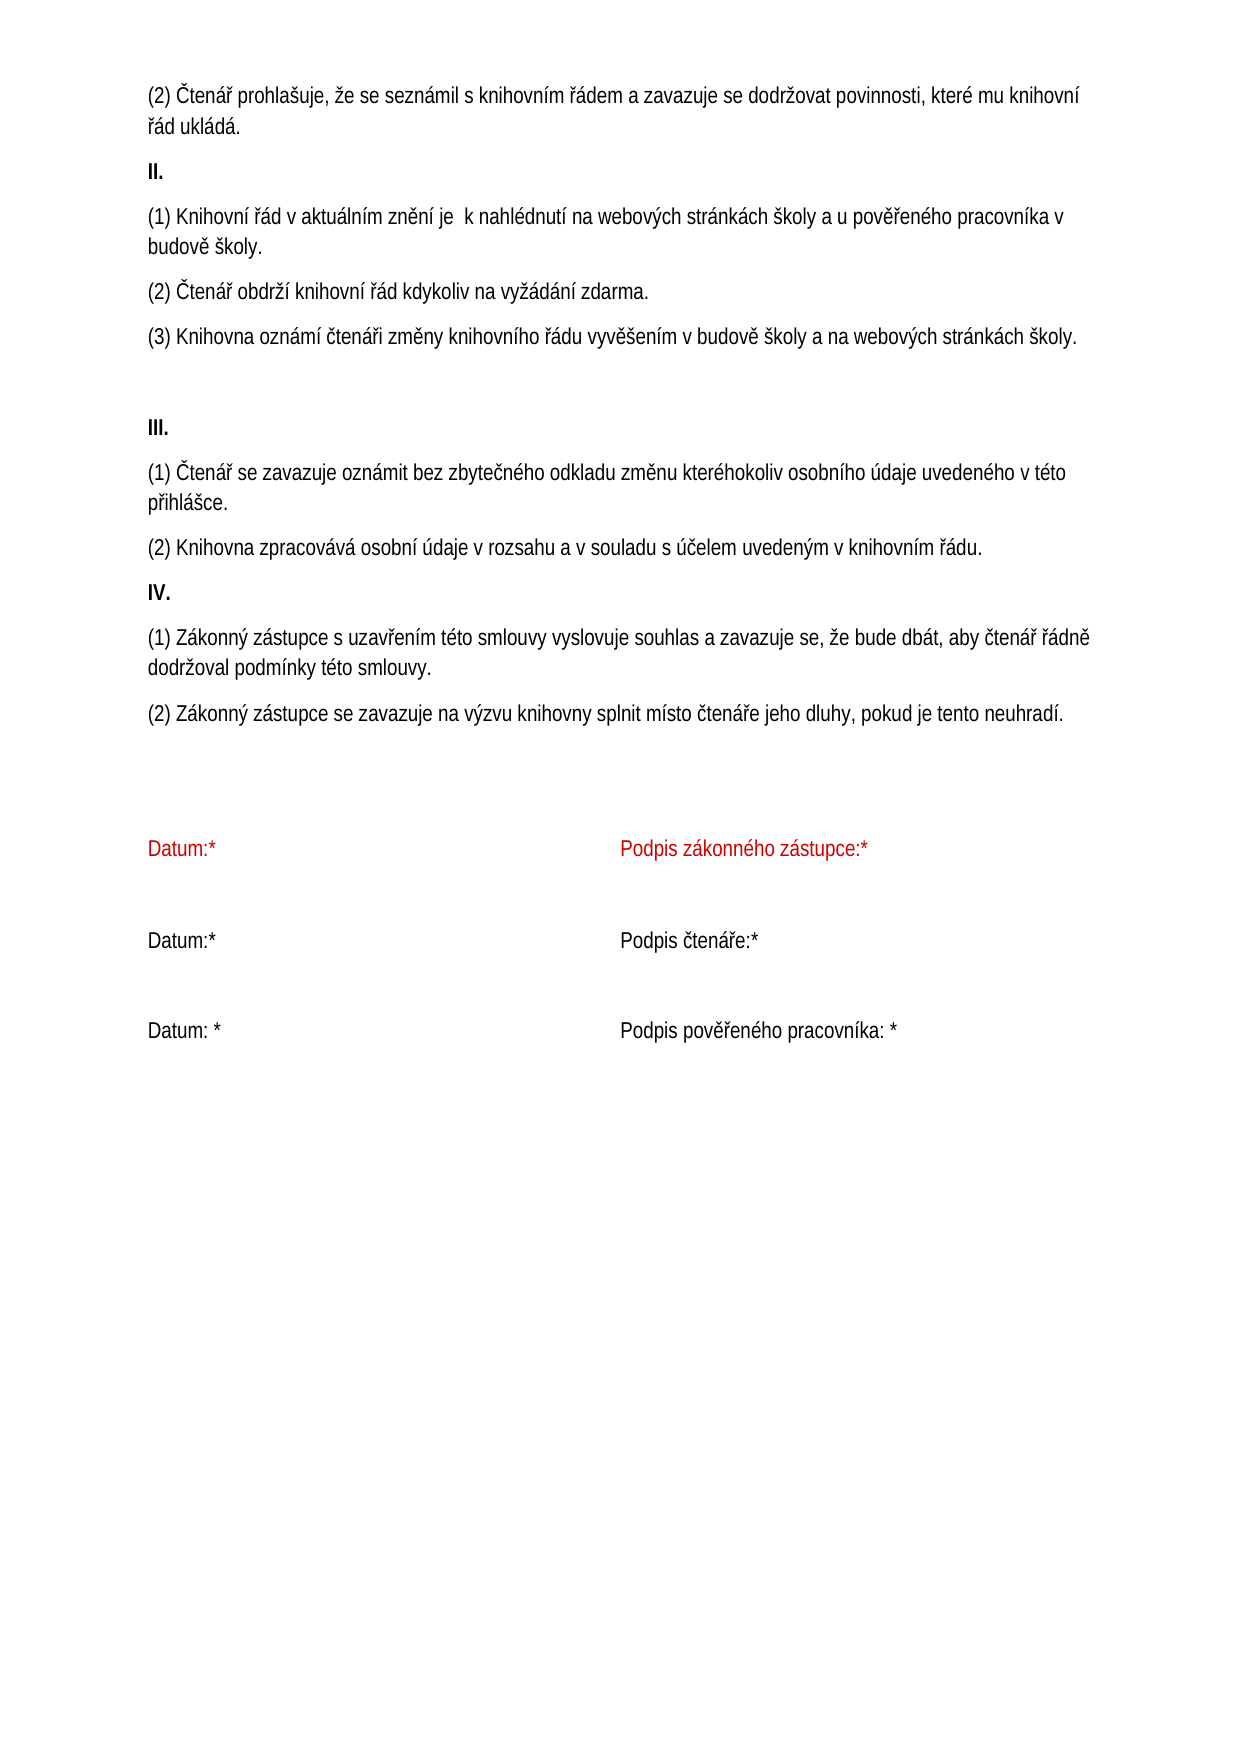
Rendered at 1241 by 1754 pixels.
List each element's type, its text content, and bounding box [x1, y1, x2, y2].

text III. [148, 413, 1093, 440]
text (2) Zákonný zástupce se zavazuje na výzvu knihovny splnit místo čtenáře jeho dluhy, pokud je tento neuhradí. [148, 699, 1093, 726]
text (1) Knihovní řád v aktuálním znění je k nahlédnutí na webových stránkách školy a u pověřeného pracovníka v budově školy. [148, 203, 1093, 259]
text (2) Čtenář obdrží knihovní řád kdykoliv na vyžádání zdarma. [148, 278, 1093, 304]
text (2) Knihovna zpracovává osobní údaje v rozsahu a v souladu s účelem uvedeným v knihovním řádu. [148, 534, 1093, 560]
text (1) Zákonný zástupce s uzavřením této smlouvy vyslovuje souhlas a zavazuje se, že bude dbát, aby čtenář řádně dodržoval podmínky této smlouvy. [148, 624, 1093, 681]
text IV. [148, 579, 1093, 605]
text Datum:* Podpis čtenáře:* [148, 927, 1093, 953]
text II. [148, 158, 1093, 184]
text (3) Knihovna oznámí čtenáři změny knihovního řádu vyvěšením v budově školy a na webových stránkách školy. [148, 323, 1093, 350]
text Datum: * Podpis pověřeného pracovníka: * [148, 1017, 1093, 1043]
text Datum:* Podpis zákonného zástupce:* [148, 835, 1093, 861]
text (2) Čtenář prohlašuje, že se seznámil s knihovním řádem a zavazuje se dodržovat povinnosti, které mu knihovní řád ukládá. [148, 82, 1093, 139]
text (1) Čtenář se zavazuje oznámit bez zbytečného odkladu změnu kteréhokoliv osobního údaje uvedeného v této přihlášce. [148, 459, 1093, 515]
